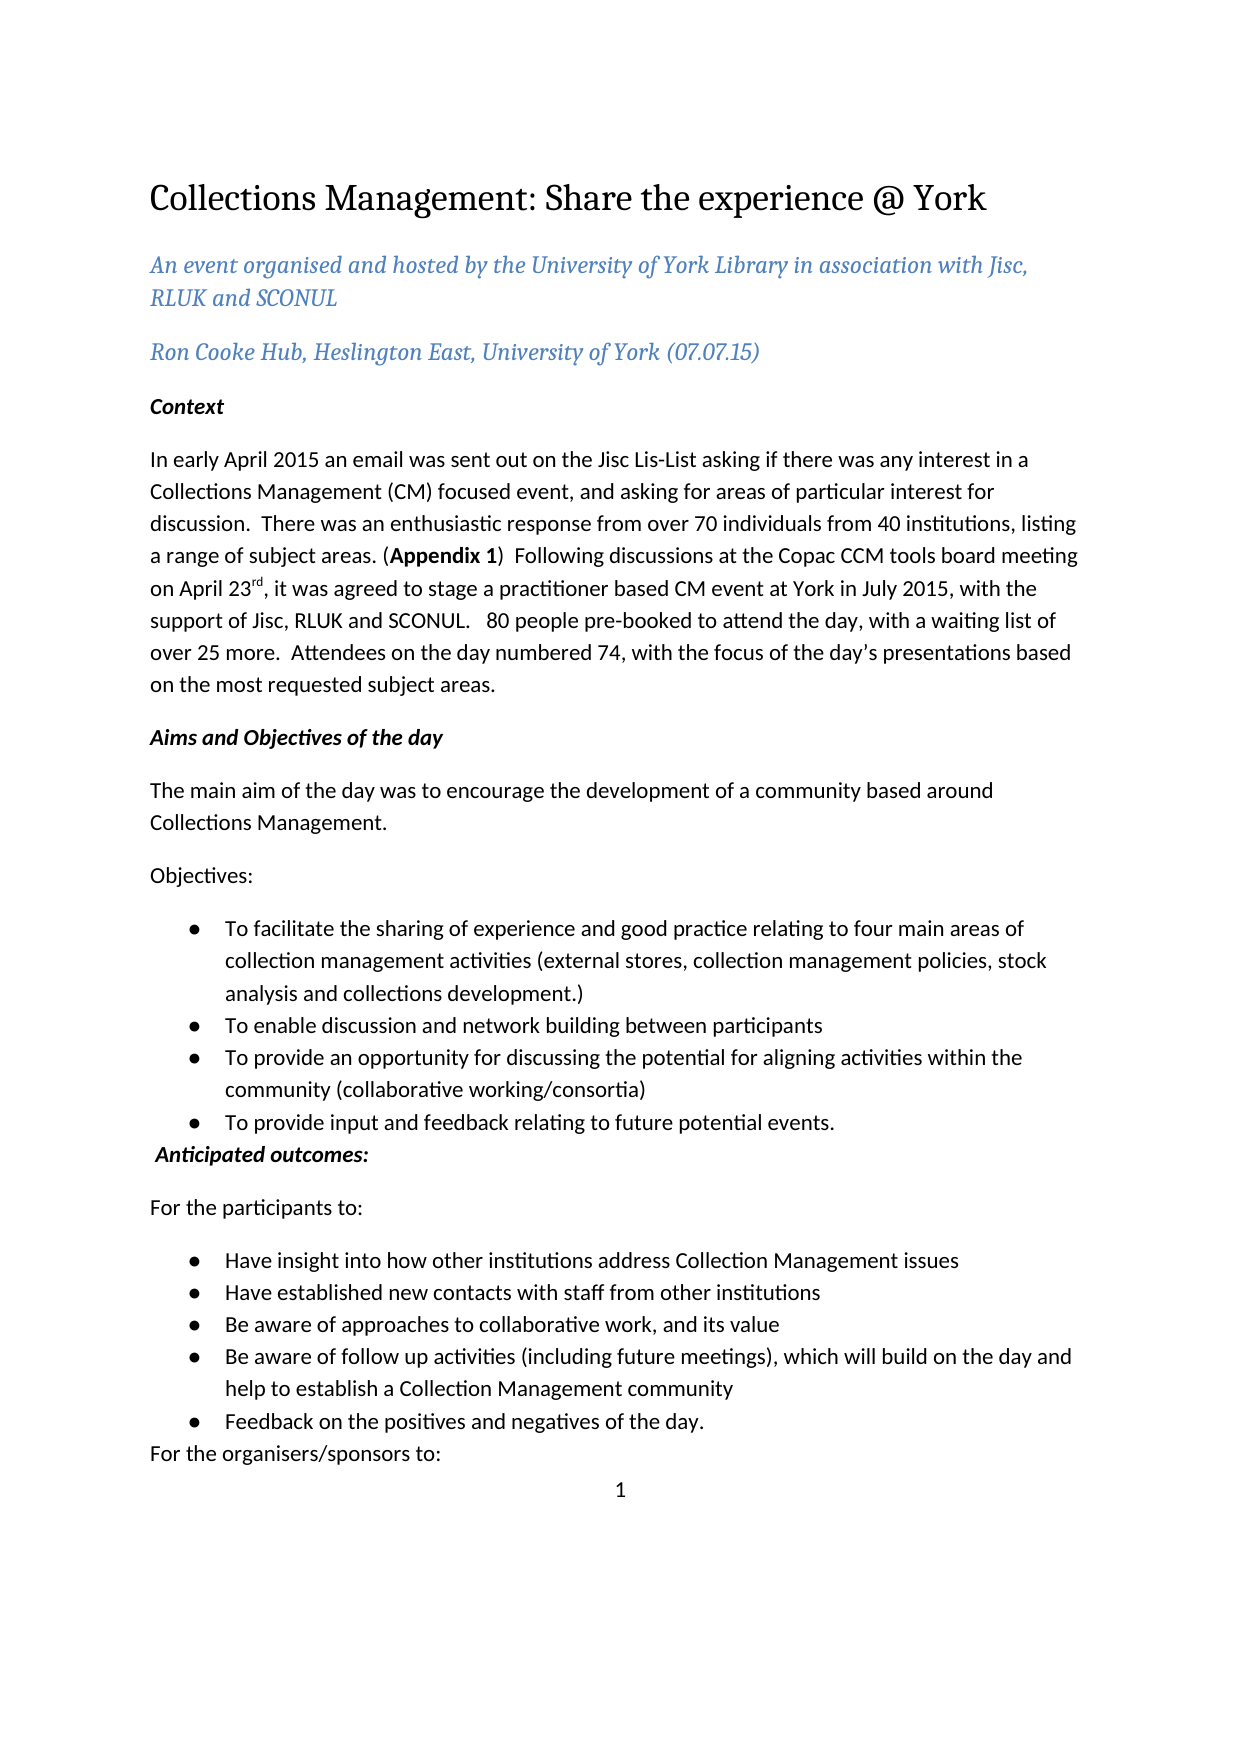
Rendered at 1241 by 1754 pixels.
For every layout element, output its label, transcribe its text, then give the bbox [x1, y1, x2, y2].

subtitle An event organised and hosted by the University of York Library in association with Jisc, RLUK and SCONUL [150, 251, 1090, 313]
title Collections Management: Share the experience @ York [150, 177, 1090, 220]
list Have established new contacts with staff from other institutions [187, 1278, 1090, 1306]
list Have insight into how other institutions address Collection Management issues [187, 1246, 1090, 1274]
text The main aim of the day was to encourage the development of a community based around Collections Management. [150, 776, 1090, 836]
text In early April 2015 an email was sent out on the Jisc Lis-List asking if there was any interest in a Collections Management (CM) focused event, and asking for areas of particular interest for discussion. There was an enthusiastic response from over 70 individuals from 40 institutions, listing a range of subject areas. (Appendix 1) Following discussions at the Copac CCM tools board meeting on April 23rd, it was agreed to stage a practitioner based CM event at York in July 2015, with the support of Jisc, RLUK and SCONUL. 80 people pre-booked to attend the day, with a waiting list of over 25 more. Attendees on the day numbered 74, with the focus of the day’s presentations based on the most requested subject areas. [150, 445, 1090, 698]
text For the participants to: [150, 1193, 1090, 1221]
list Be aware of follow up activities (including future meetings), which will build on the day and help to establish a Collection Management community [187, 1342, 1090, 1403]
subtitle Ron Cooke Hub, Heslington East, University of York (07.07.15) [150, 338, 1090, 367]
text For the organisers/sponsors to: [150, 1439, 1090, 1467]
list Feedback on the positives and negatives of the day. [187, 1407, 1090, 1435]
list To facilitate the sharing of experience and good practice relating to four main areas of collection management activities (external stores, collection management policies, stock analysis and collections development.) [187, 914, 1090, 1007]
list To provide an opportunity for discussing the potential for aligning activities within the community (collaborative working/consortia) [187, 1043, 1090, 1103]
text Objectives: [150, 861, 1090, 889]
text Aims and Objectives of the day [150, 723, 1090, 751]
text Context [150, 392, 1090, 420]
text Anticipated outcomes: [150, 1140, 1090, 1168]
list To provide input and feedback relating to future potential events. [187, 1108, 1090, 1136]
list To enable discussion and network building between participants [187, 1011, 1090, 1039]
list Be aware of approaches to collaborative work, and its value [187, 1310, 1090, 1338]
